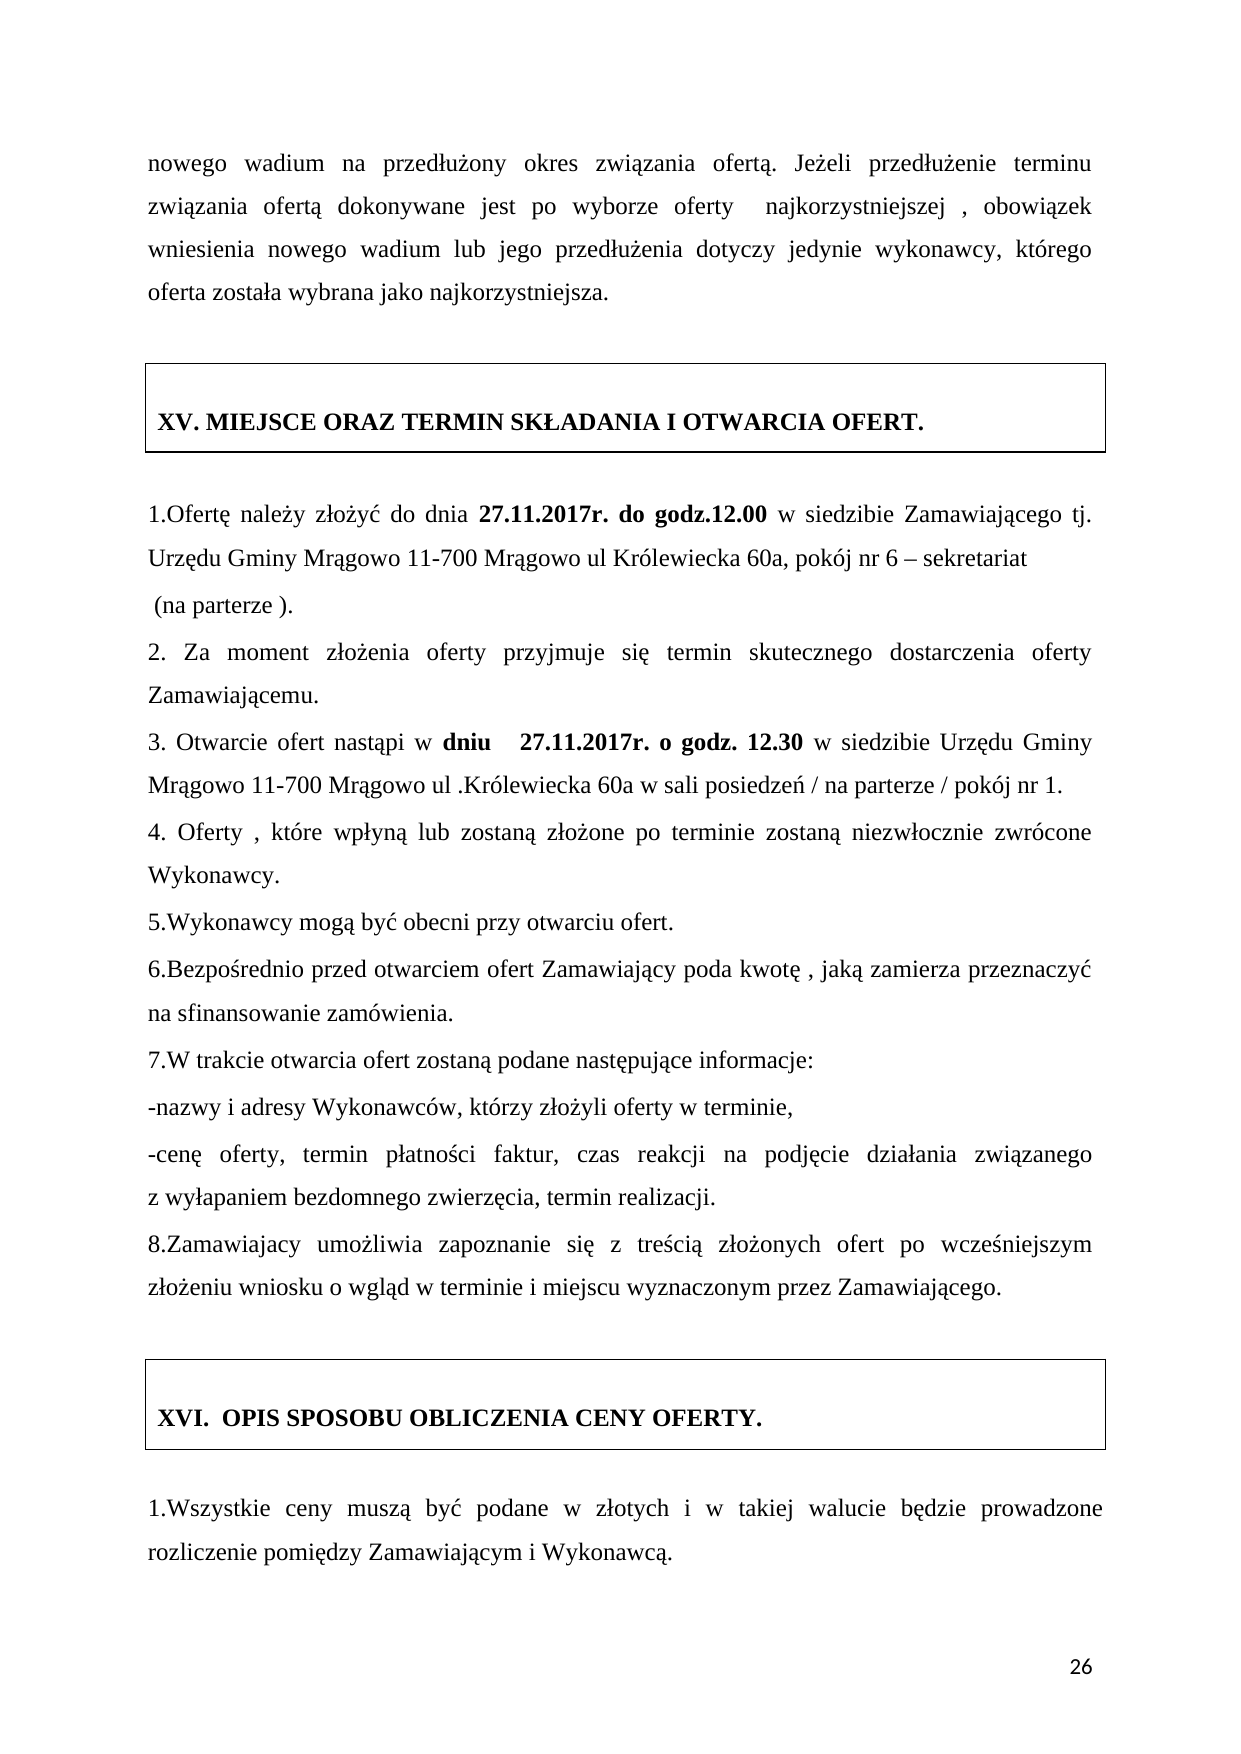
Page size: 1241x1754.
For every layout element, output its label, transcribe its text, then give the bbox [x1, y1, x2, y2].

text 8.Zamawiajacy umożliwia zapoznanie się z treścią złożonych ofert po wcześniejszym złożeniu wniosku o wgląd w terminie i miejscu wyznaczonym przez Zamawiającego. [148, 1229, 1093, 1301]
text 4. Oferty , które wpłyną lub zostaną złożone po terminie zostaną niezwłocznie zwrócone Wykonawcy. [148, 817, 1093, 889]
text 1.Ofertę należy złożyć do dnia 27.11.2017r. do godz.12.00 w siedzibie Zamawiającego tj. Urzędu Gminy Mrągowo 11-700 Mrągowo ul Królewiecka 60a, pokój nr 6 – sekretariat [148, 499, 1093, 571]
text 2. Za moment złożenia oferty przyjmuje się termin skutecznego dostarczenia oferty Zamawiającemu. [148, 637, 1093, 709]
text 5.Wykonawcy mogą być obecni przy otwarciu ofert. [148, 907, 1093, 936]
text (na parterze ). [148, 590, 1093, 618]
text 3. Otwarcie ofert nastąpi w dniu 27.11.2017r. o godz. 12.30 w siedzibie Urzędu Gminy Mrągowo 11-700 Mrągowo ul .Królewiecka 60a w sali posiedzeń / na parterze / pokój nr 1. [148, 727, 1093, 799]
text 1.Wszystkie ceny muszą być podane w złotych i w takiej walucie będzie prowadzone rozliczenie pomiędzy Zamawiającym i Wykonawcą. [148, 1493, 1104, 1565]
text 7.W trakcie otwarcia ofert zostaną podane następujące informacje: [148, 1045, 1093, 1073]
text 6.Bezpośrednio przed otwarciem ofert Zamawiający poda kwotę , jaką zamierza przeznaczyć na sfinansowanie zamówienia. [148, 954, 1093, 1026]
text -nazwy i adresy Wykonawców, którzy złożyli oferty w terminie, [148, 1092, 1093, 1121]
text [148, 148, 1093, 306]
text -cenę oferty, termin płatności faktur, czas reakcji na podjęcie działania związanego z wyłapaniem bezdomnego zwierzęcia, termin realizacji. [148, 1139, 1093, 1211]
table_header XVI. OPIS SPOSOBU OBLICZENIA CENY OFERTY. [146, 1360, 1105, 1449]
table_header XV. MIEJSCE ORAZ TERMIN SKŁADANIA I OTWARCIA OFERT. [146, 364, 1105, 451]
